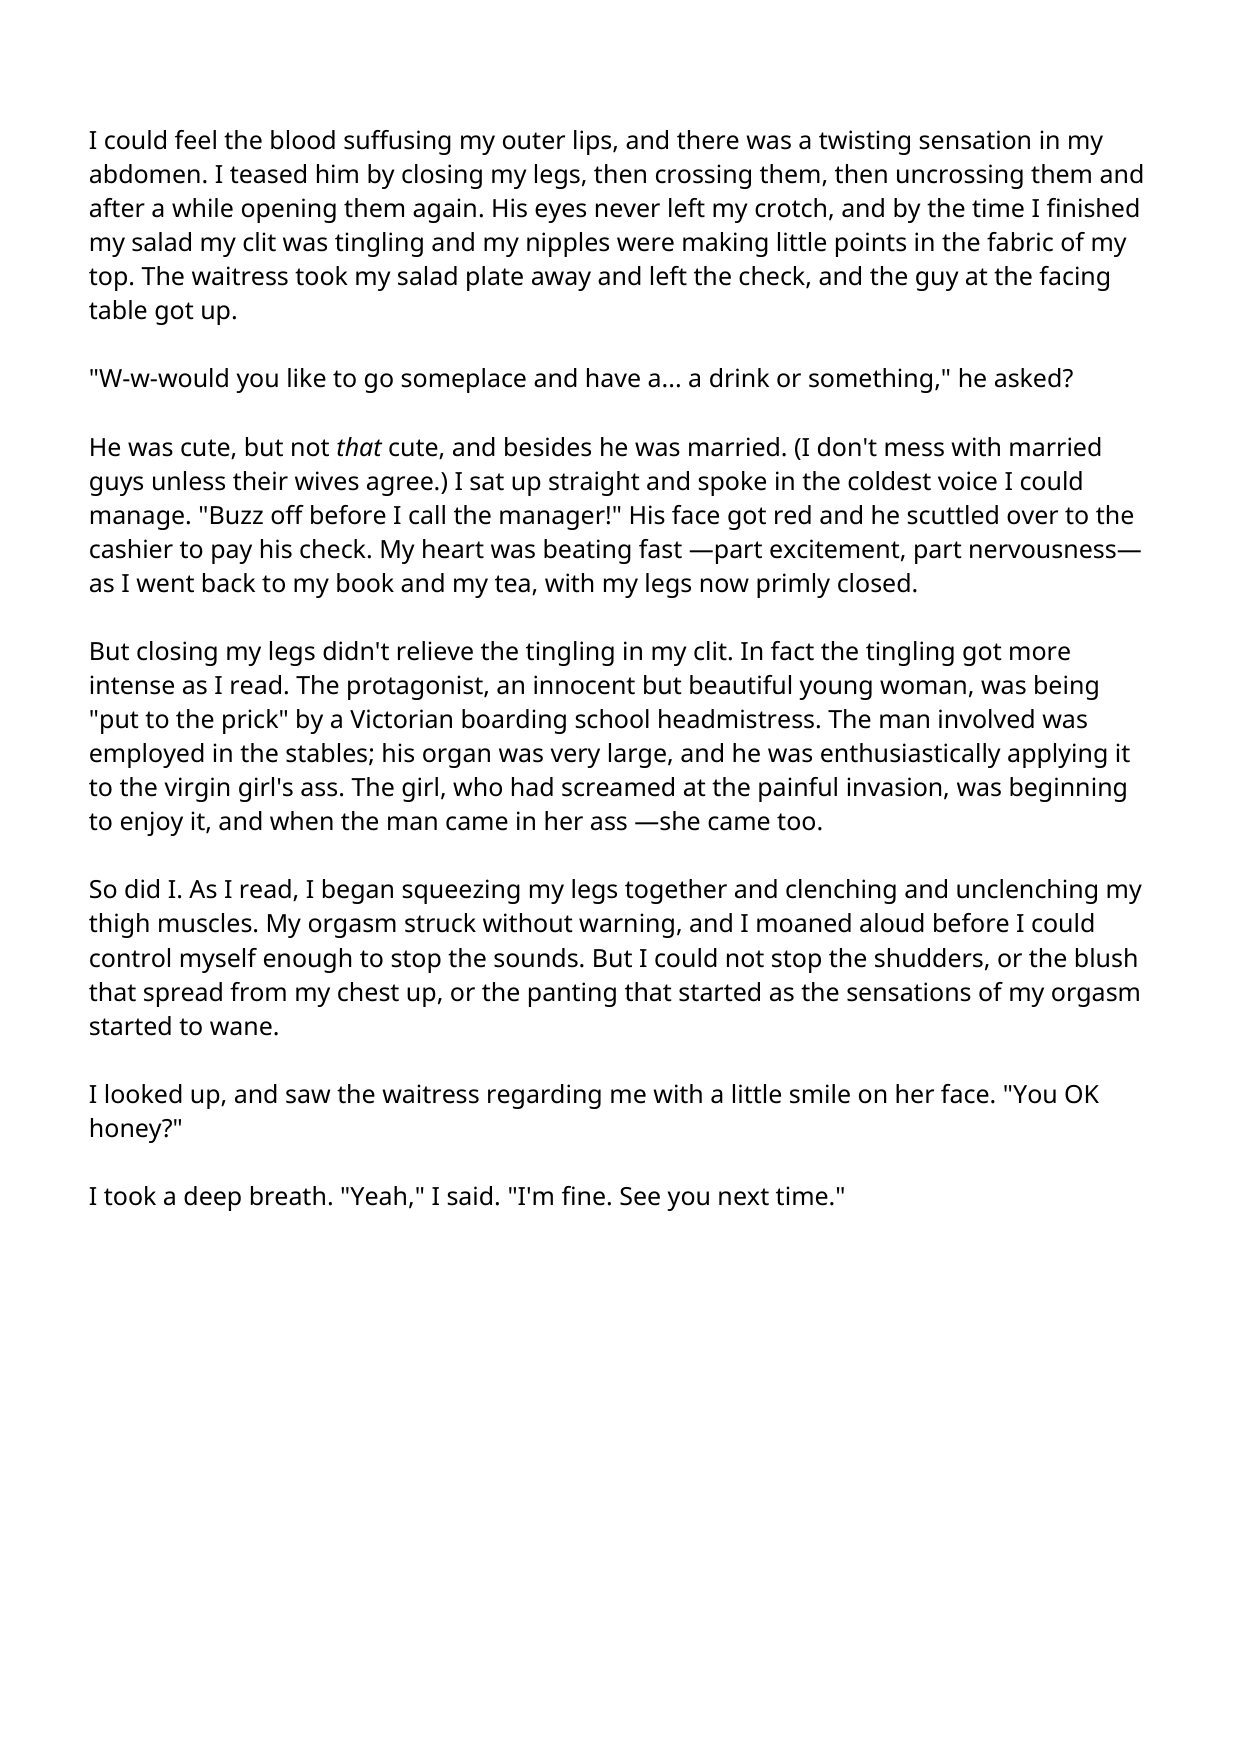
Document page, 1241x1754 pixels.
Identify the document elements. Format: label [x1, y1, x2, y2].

text [89, 89, 1152, 1213]
